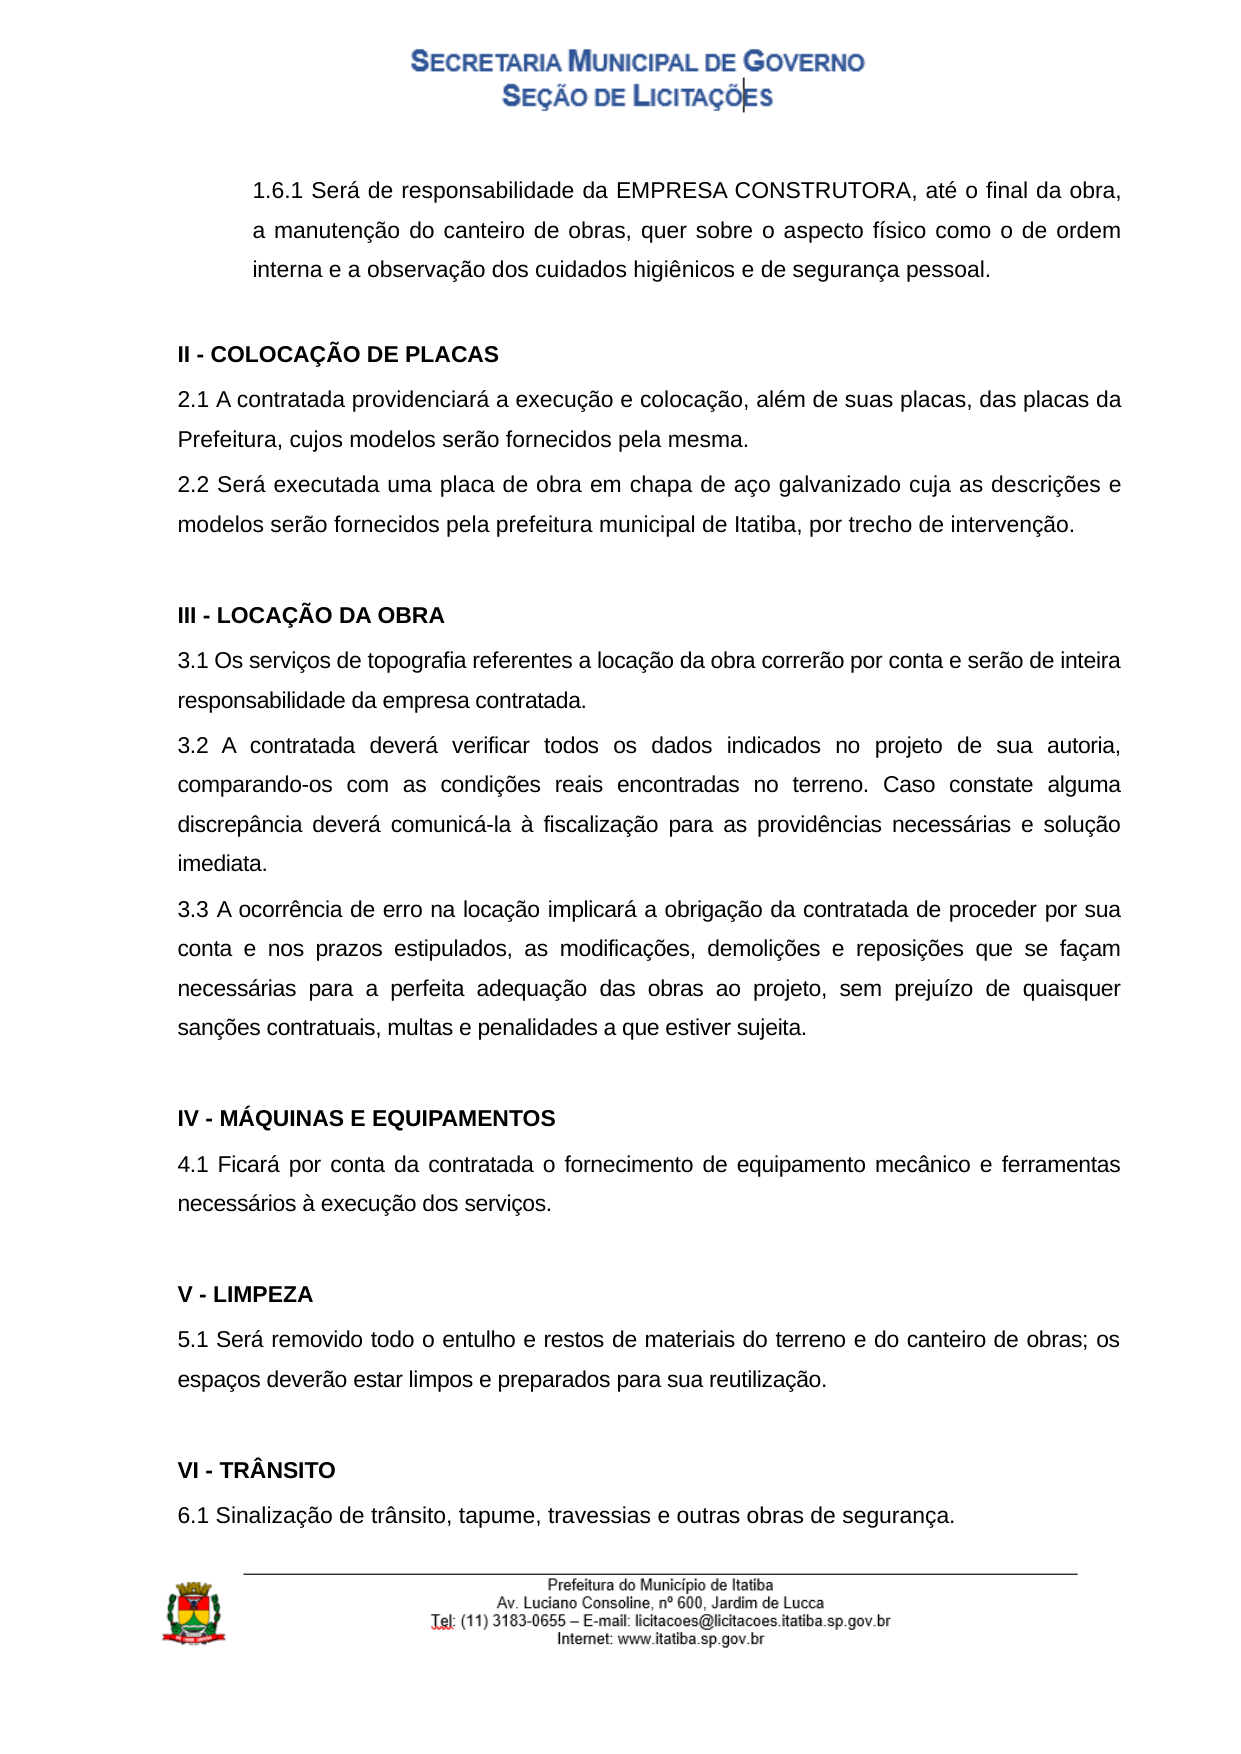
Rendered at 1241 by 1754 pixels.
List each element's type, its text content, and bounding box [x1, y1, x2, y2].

text III - LOCAÇÃO DA OBRA [177, 602, 1122, 628]
text 3.2 A contratada deverá verificar todos os dados indicados no projeto de sua autoria, comparando-os com as condições reais encontradas no terreno. Caso constate alguma discrepância deverá comunicá-la à fiscalização para as providências necessárias e solução imediata. [177, 732, 1122, 877]
subtitle V - LIMPEZA [177, 1281, 1122, 1307]
picture [123, 1532, 1112, 1674]
text 3.1 Os serviços de topografia referentes a locação da obra correrão por conta e serão de inteira responsabilidade da empresa contratada. [177, 647, 1122, 713]
text 2.1 A contratada providenciará a execução e colocação, além de suas placas, das placas da Prefeitura, cujos modelos serão fornecidos pela mesma. [177, 386, 1122, 452]
text II - COLOCAÇÃO DE PLACAS [177, 341, 1122, 367]
text 1.6.1 Será de responsabilidade da EMPRESA CONSTRUTORA, até o final da obra, a manutenção do canteiro de obras, quer sobre o aspecto físico como o de ordem interna e a observação dos cuidados higiênicos e de segurança pessoal. [252, 177, 1122, 282]
text 5.1 Será removido todo o entulho e restos de materiais do terreno e do canteiro de obras; os espaços deverão estar limpos e preparados para sua reutilização. [177, 1326, 1122, 1392]
text 2.2 Será executada uma placa de obra em chapa de aço galvanizado cuja as descrições e modelos serão fornecidos pela prefeitura municipal de Itatiba, por trecho de intervenção. [177, 471, 1122, 537]
text IV - MÁQUINAS E EQUIPAMENTOS [177, 1105, 1122, 1131]
text 4.1 Ficará por conta da contratada o fornecimento de equipamento mecânico e ferramentas necessários à execução dos serviços. [177, 1151, 1122, 1216]
text 6.1 Sinalização de trânsito, tapume, travessias e outras obras de segurança. [177, 1502, 1122, 1528]
picture [177, 29, 1064, 119]
subtitle VI - TRÂNSITO [177, 1457, 1122, 1483]
text 3.3 A ocorrência de erro na locação implicará a obrigação da contratada de proceder por sua conta e nos prazos estipulados, as modificações, demolições e reposições que se façam necessárias para a perfeita adequação das obras ao projeto, sem prejuízo de quaisquer sanções contratuais, multas e penalidades a que estiver sujeita. [177, 896, 1122, 1041]
